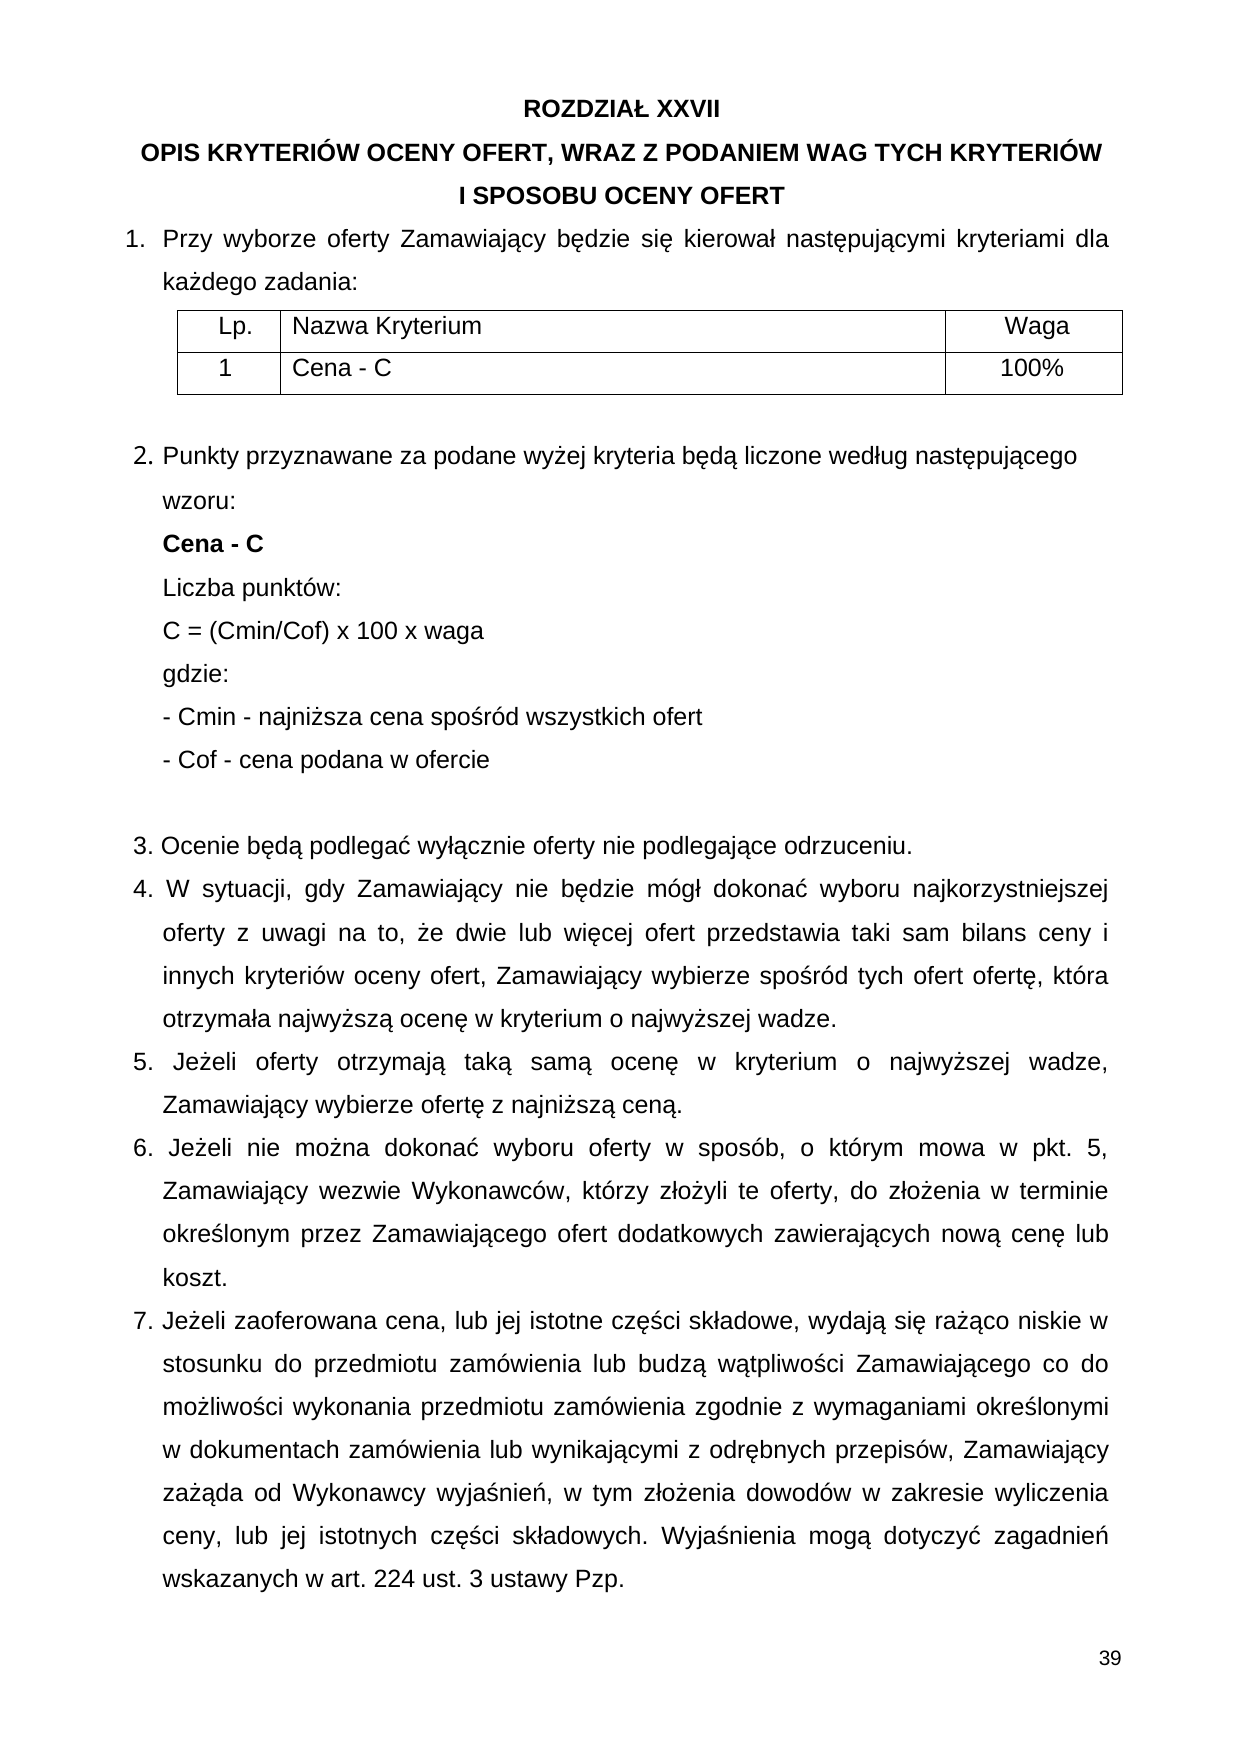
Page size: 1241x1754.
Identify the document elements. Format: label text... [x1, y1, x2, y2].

table_cell Cena - C [281, 353, 945, 394]
list Przy wyborze oferty Zamawiający będzie się kierował następującymi kryteriami dla każdego zadania: [125, 224, 1110, 296]
text - Cmin - najniższa cena spośród wszystkich ofert [162, 702, 1110, 731]
text Liczba punktów: [162, 572, 1110, 601]
text - Cof - cena podana w ofercie [162, 745, 1110, 774]
table_header Lp. [178, 311, 280, 352]
table_header Waga [946, 311, 1122, 352]
text 7. Jeżeli zaoferowana cena, lub jej istotne części składowe, wydają się rażąco niskie w stosunku do przedmiotu zamówienia lub budzą wątpliwości Zamawiającego co do możliwości wykonania przedmiotu zamówienia zgodnie z wymaganiami określonymi w dokumentach zamówienia lub wynikającymi z odrębnych przepisów, Zamawiający zażąda od Wykonawcy wyjaśnień, w tym złożenia dowodów w zakresie wyliczenia ceny, lub jej istotnych części składowych. Wyjaśnienia mogą dotyczyć zagadnień wskazanych w art. 224 ust. 3 ustawy Pzp. [133, 1306, 1110, 1593]
table_header Nazwa Kryterium [281, 311, 945, 352]
text 6. Jeżeli nie można dokonać wyboru oferty w sposób, o którym mowa w pkt. 5, Zamawiający wezwie Wykonawców, którzy złożyli te oferty, do złożenia w terminie określonym przez Zamawiającego ofert dodatkowych zawierających nową cenę lub koszt. [133, 1133, 1110, 1291]
table_cell 1 [178, 353, 280, 394]
text 5. Jeżeli oferty otrzymają taką samą ocenę w kryterium o najwyższej wadze, Zamawiający wybierze ofertę z najniższą ceną. [133, 1047, 1110, 1119]
list Punkty przyznawane za podane wyżej kryteria będą liczone według następującego wzoru: [133, 438, 1110, 515]
text 3. Ocenie będą podlegać wyłącznie oferty nie podlegające odrzuceniu. [133, 831, 1110, 860]
text Cena - C [162, 529, 1110, 558]
table_cell 100% [946, 353, 1122, 394]
text 4. W sytuacji, gdy Zamawiający nie będzie mógł dokonać wyboru najkorzystniejszej oferty z uwagi na to, że dwie lub więcej ofert przedstawia taki sam bilans ceny i innych kryteriów oceny ofert, Zamawiający wybierze spośród tych ofert ofertę, która otrzymała najwyższą ocenę w kryterium o najwyższej wadze. [133, 874, 1110, 1032]
text I SPOSOBU OCENY OFERT [133, 181, 1110, 209]
text gdzie: [162, 659, 1110, 687]
text ROZDZIAŁ XXVII [133, 94, 1110, 123]
text OPIS KRYTERIÓW OCENY OFERT, WRAZ Z PODANIEM WAG TYCH KRYTERIÓW [133, 138, 1110, 166]
text C = (Cmin/Cof) x 100 x waga [162, 616, 1110, 644]
